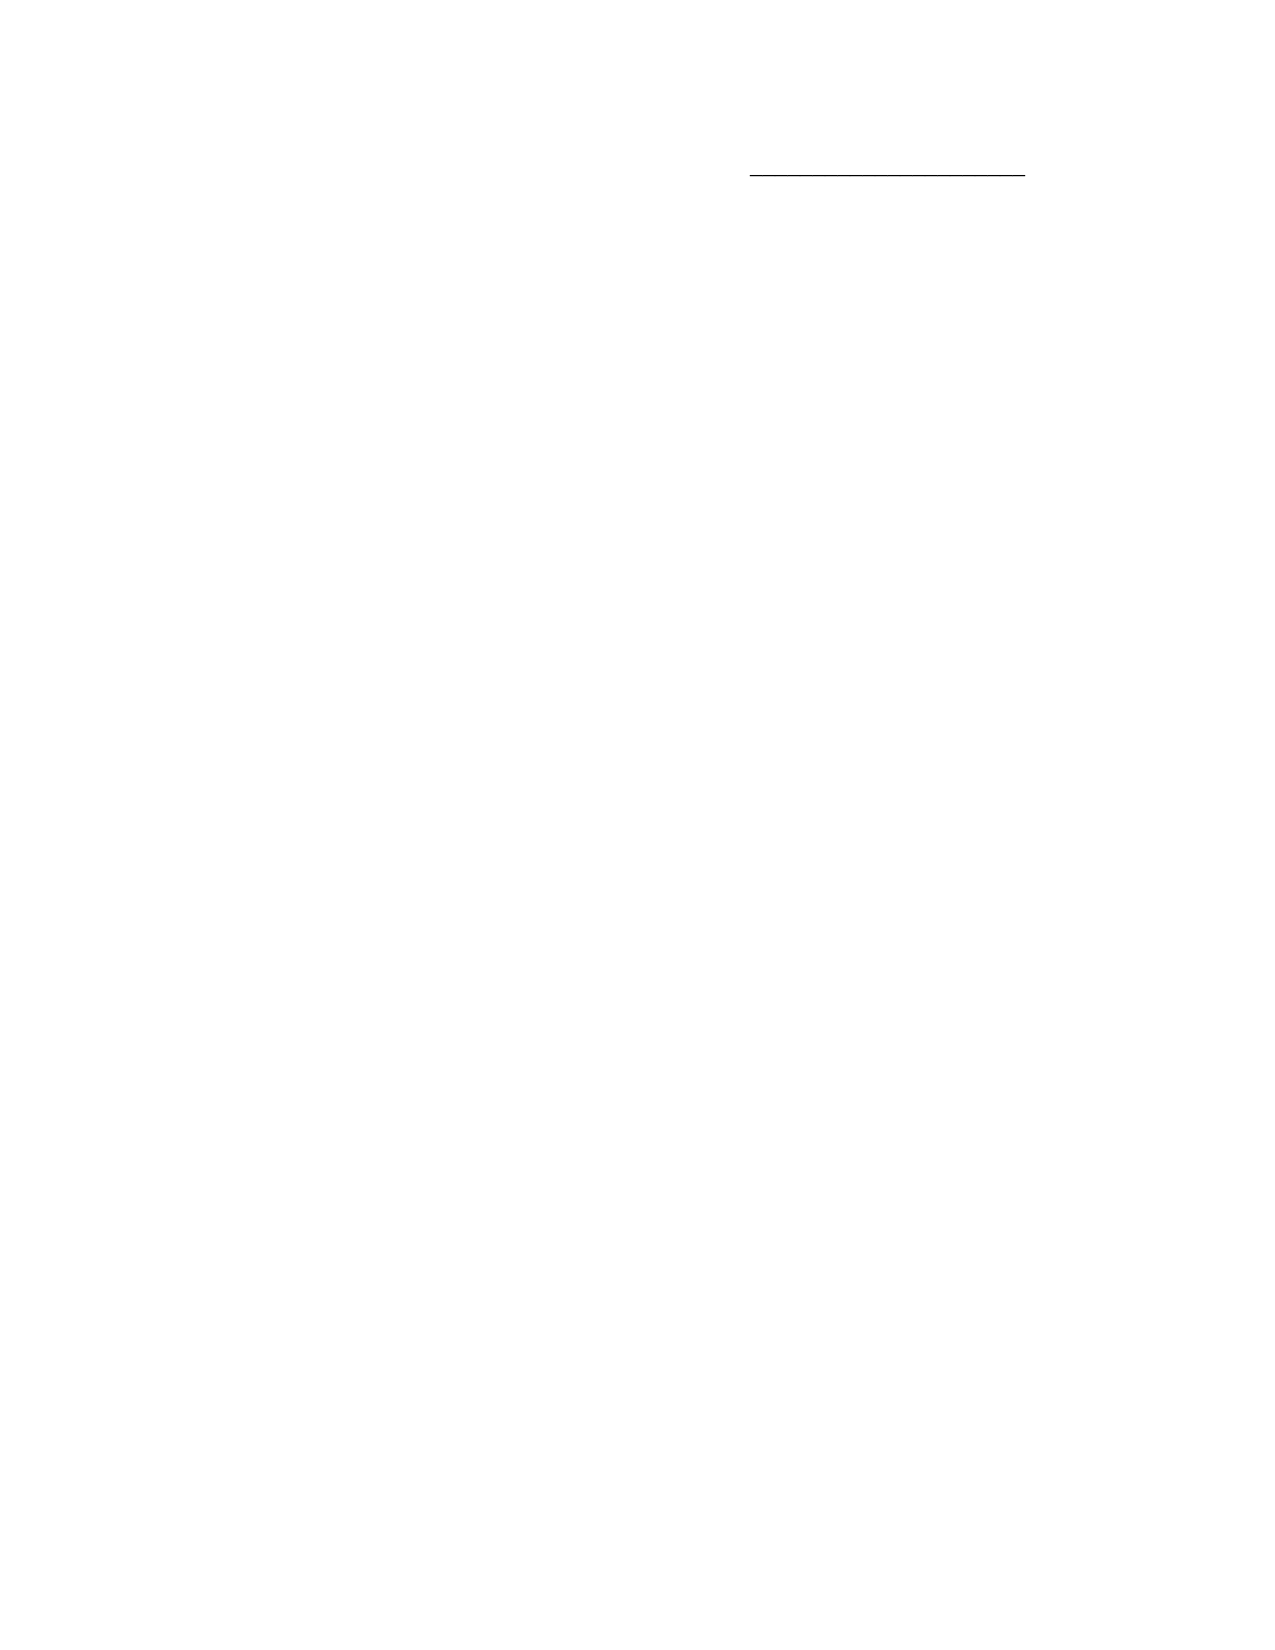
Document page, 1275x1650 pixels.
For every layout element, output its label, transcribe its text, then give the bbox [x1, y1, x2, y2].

text ______________________ [150, 150, 1125, 179]
